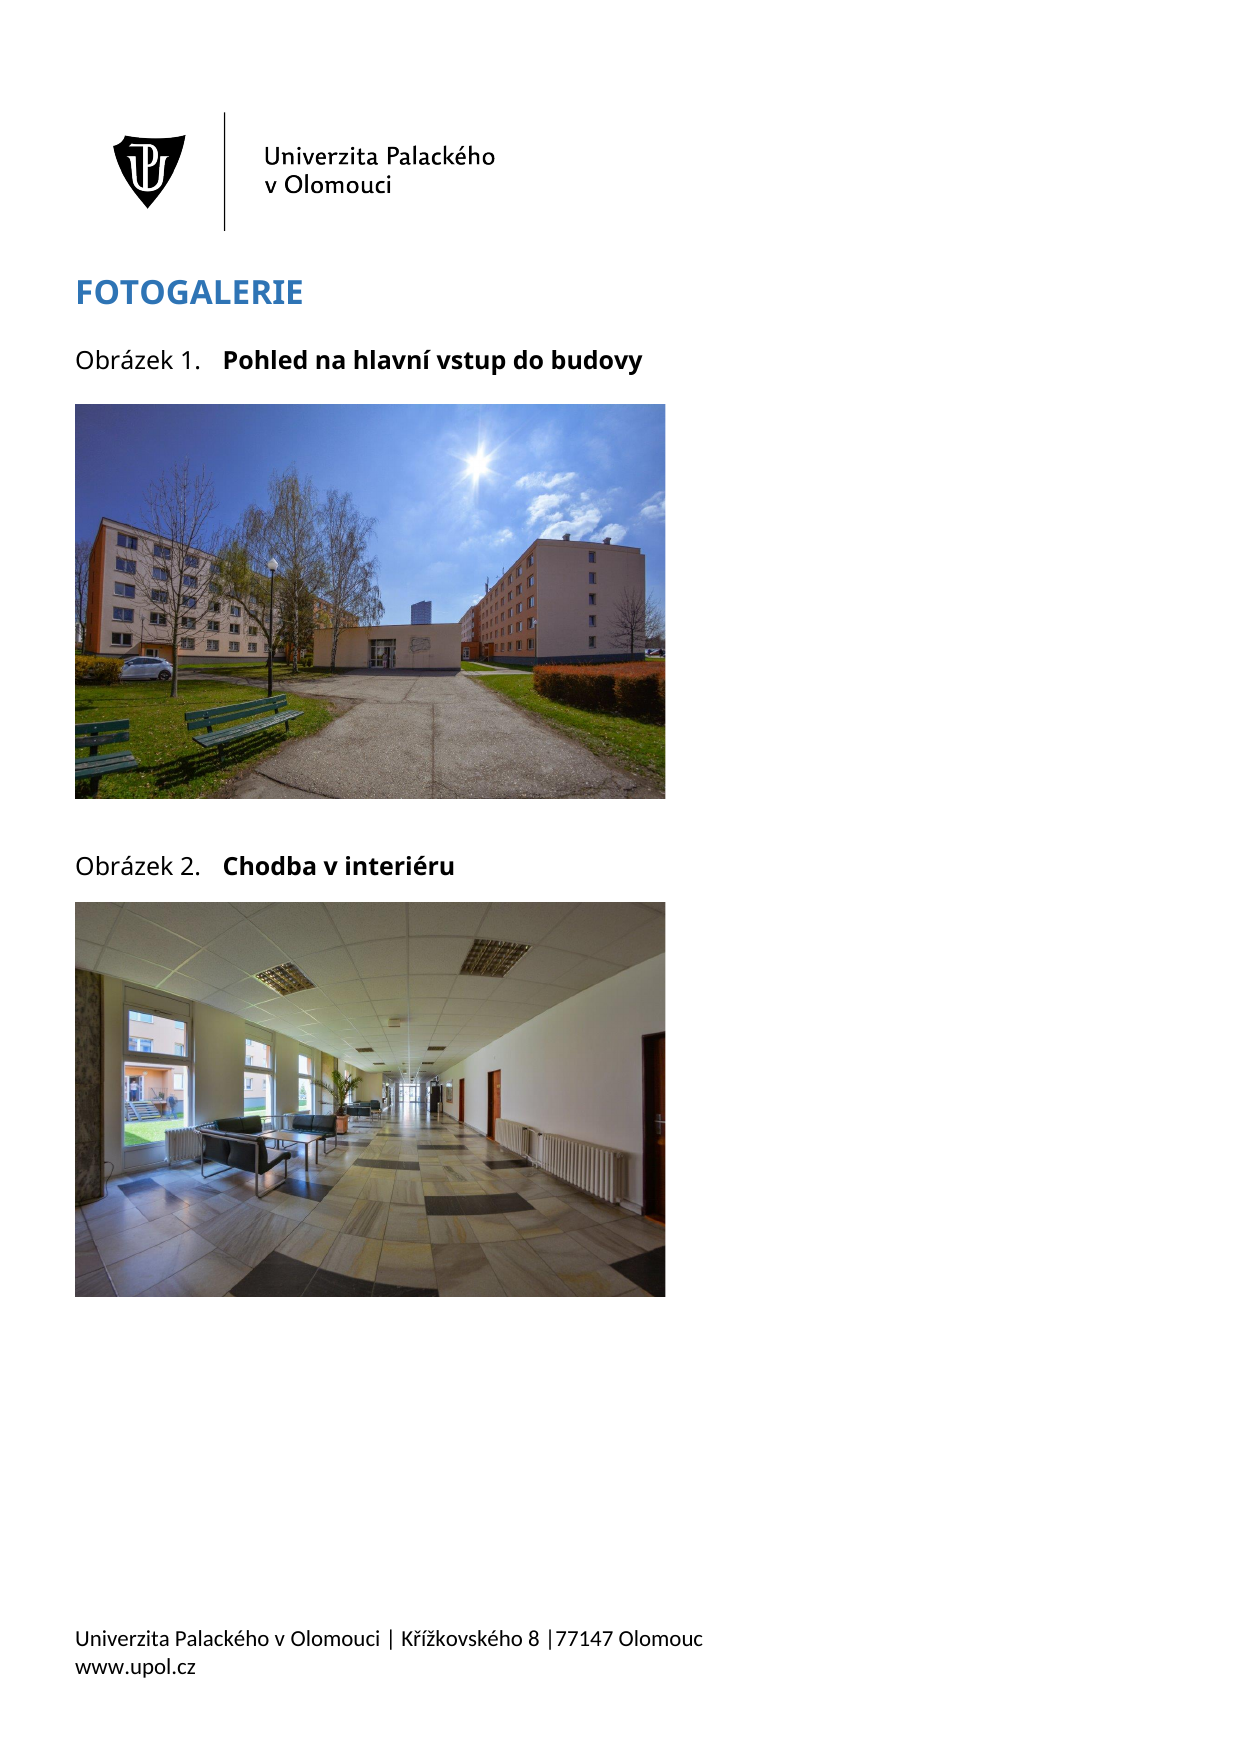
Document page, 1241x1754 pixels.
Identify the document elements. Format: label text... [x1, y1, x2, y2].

text Obrázek 2. Chodba v interiéru [75, 849, 1165, 883]
picture [75, 404, 666, 799]
picture [75, 902, 666, 1297]
picture [75, 73, 533, 269]
subtitle Obrázek 1. Pohled na hlavní vstup do budovy [75, 343, 1165, 377]
subtitle FOTOGALERIE [75, 269, 1165, 314]
